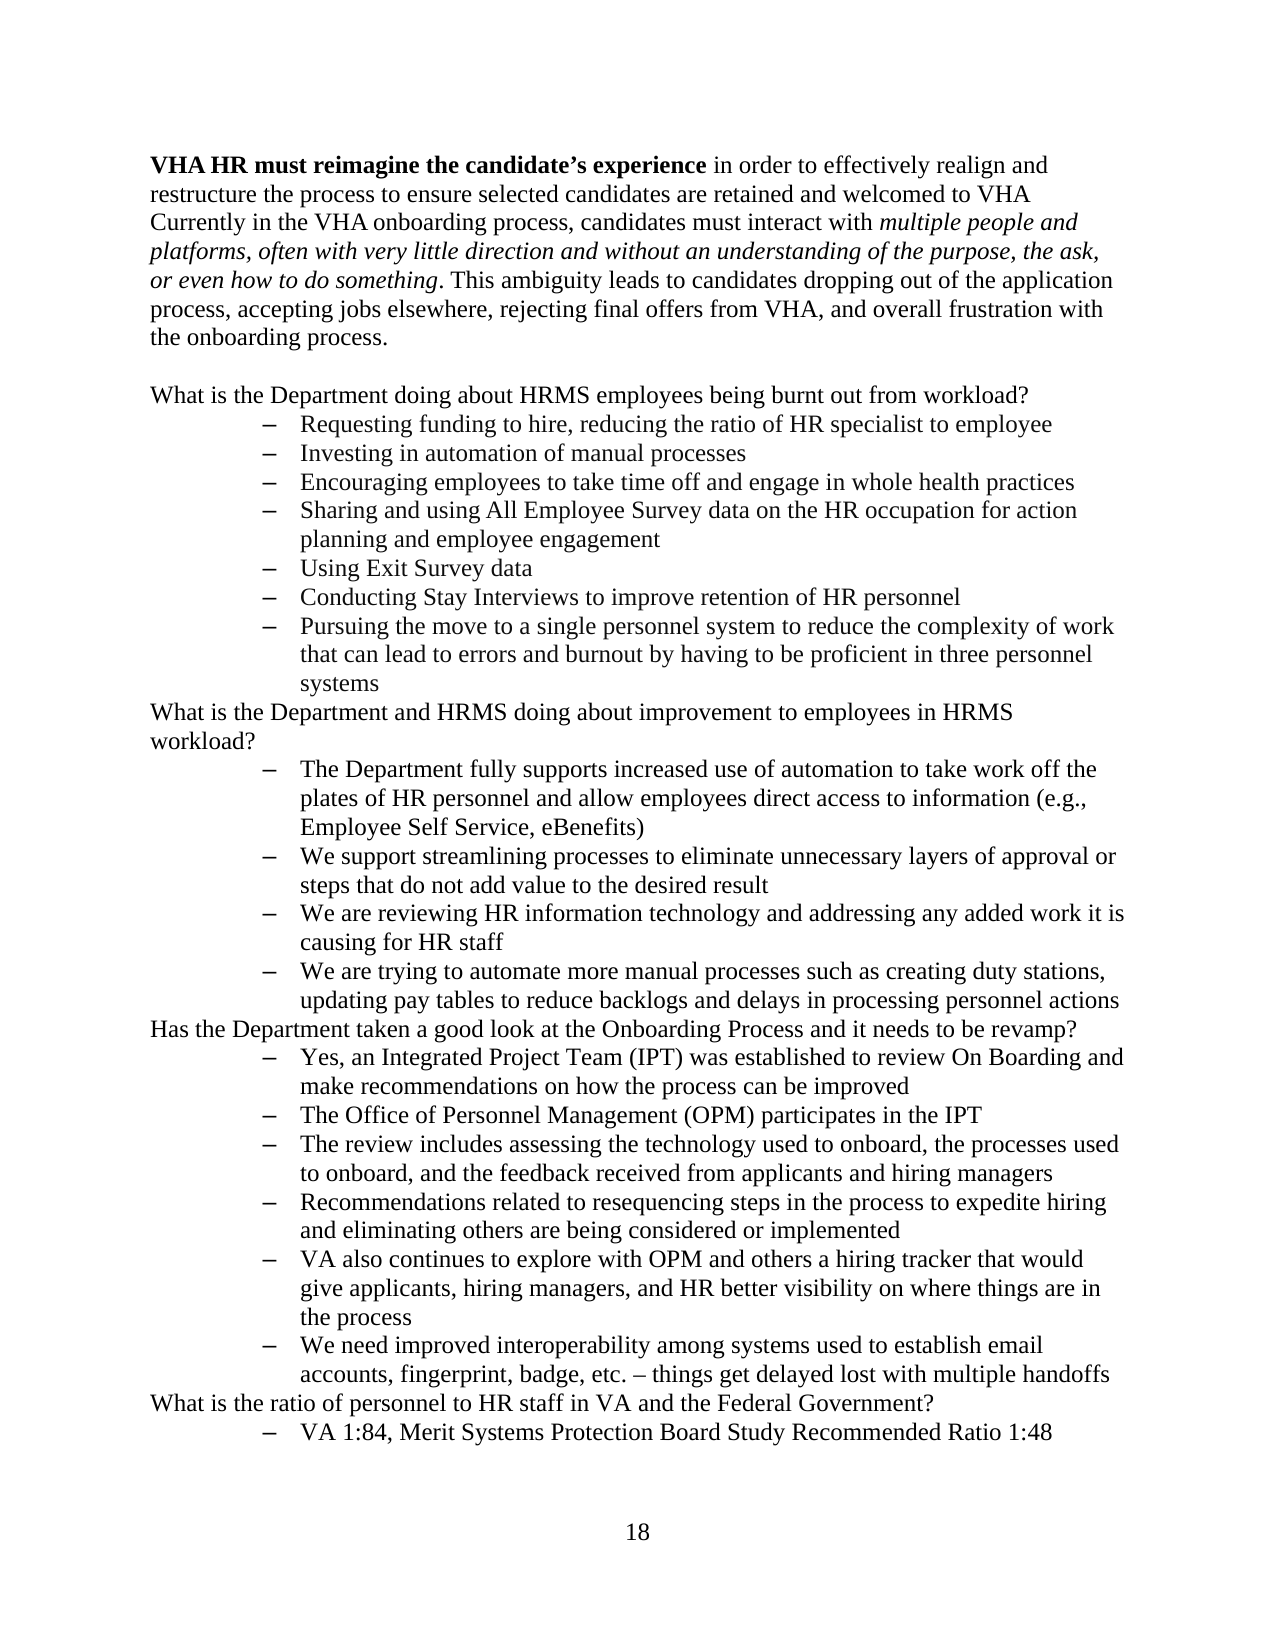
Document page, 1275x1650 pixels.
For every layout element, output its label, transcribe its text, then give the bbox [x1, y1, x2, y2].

list Using Exit Survey data [262, 553, 1125, 582]
list Conducting Stay Interviews to improve retention of HR personnel [262, 582, 1125, 611]
list The Office of Personnel Management (OPM) participates in the IPT [262, 1100, 1125, 1129]
text What is the ratio of personnel to HR staff in VA and the Federal Government? [150, 1388, 1125, 1417]
list Recommendations related to resequencing steps in the process to expedite hiring and eliminating others are being considered or implemented [262, 1186, 1125, 1244]
list Encouraging employees to take time off and engage in whole health practices [262, 466, 1125, 495]
list The Department fully supports increased use of automation to take work off the plates of HR personnel and allow employees direct access to information (e.g., Employee Self Service, eBenefits) [262, 754, 1125, 841]
list Yes, an Integrated Project Team (IPT) was established to review On Boarding and make recommendations on how the process can be improved [262, 1042, 1125, 1100]
list We are trying to automate more manual processes such as creating duty stations, updating pay tables to reduce backlogs and delays in processing personnel actions [262, 956, 1125, 1014]
text What is the Department and HRMS doing about improvement to employees in HRMS workload? [150, 697, 1125, 754]
text VHA HR must reimagine the candidate’s experience in order to effectively realign and restructure the process to ensure selected candidates are retained and welcomed to VHA [150, 150, 1125, 207]
list We support streamlining processes to eliminate unnecessary layers of approval or steps that do not add value to the desired result [262, 841, 1125, 898]
text Has the Department taken a good look at the Onboarding Process and it needs to be revamp? [150, 1014, 1125, 1042]
list Investing in automation of manual processes [262, 438, 1125, 466]
list Pursuing the move to a single personnel system to reduce the complexity of work that can lead to errors and burnout by having to be proficient in three personnel systems [262, 611, 1125, 697]
list We need improved interoperability among systems used to establish email accounts, fingerprint, badge, etc. – things get delayed lost with multiple handoffs [262, 1330, 1125, 1388]
list We are reviewing HR information technology and addressing any added work it is causing for HR staff [262, 898, 1125, 956]
list VA also continues to explore with OPM and others a hiring tracker that would give applicants, hiring managers, and HR better visibility on where things are in the process [262, 1244, 1125, 1330]
list Requesting funding to hire, reducing the ratio of HR specialist to employee [262, 409, 1125, 438]
list The review includes assessing the technology used to onboard, the processes used to onboard, and the feedback received from applicants and hiring managers [262, 1129, 1125, 1186]
text What is the Department doing about HRMS employees being burnt out from workload? [150, 380, 1125, 409]
list Sharing and using All Employee Survey data on the HR occupation for action planning and employee engagement [262, 495, 1125, 553]
list VA 1:84, Merit Systems Protection Board Study Recommended Ratio 1:48 [262, 1417, 1125, 1446]
text Currently in the VHA onboarding process, candidates must interact with multiple people and platforms, often with very little direction and without an understanding of the purpose, the ask, or even how to do something. This ambiguity leads to candidates dropping out of the application process, accepting jobs elsewhere, rejecting final offers from VHA, and overall frustration with the onboarding process. [150, 207, 1125, 351]
